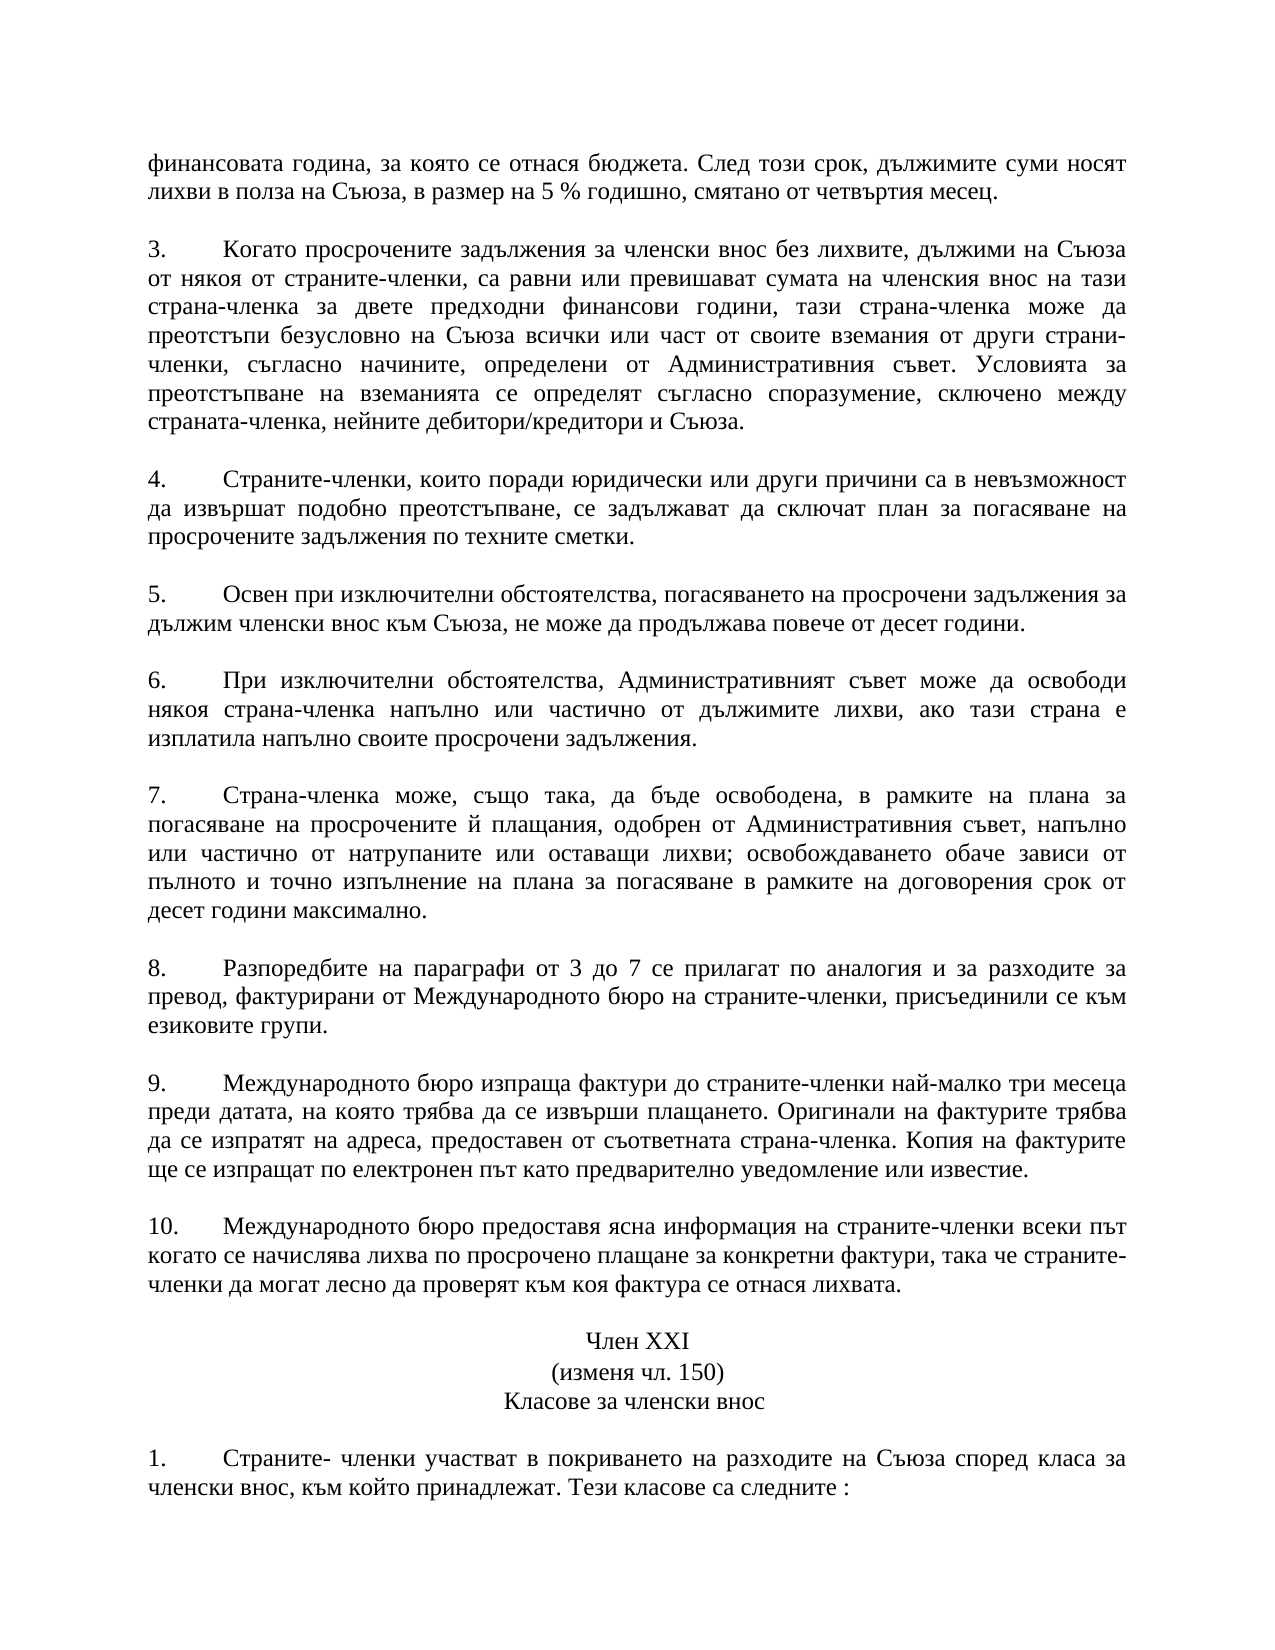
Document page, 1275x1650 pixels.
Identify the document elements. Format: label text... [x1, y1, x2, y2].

text 8. Разпоредбите на параграфи от 3 до 7 се прилагат по аналогия и за разходите за превод, фактурирани от Международното бюро на страните-членки, присъединили се към езиковите групи. [148, 953, 1127, 1039]
text Класове за членски внос [148, 1386, 1127, 1443]
text 9. Международното бюро изпраща фактури до страните-членки най-малко три месеца преди датата, на която трябва да се извърши плащането. Оригинали на фактурите трябва да се изпратят на адреса, предоставен от съответната страна-членка. Копия на фактурите ще се изпращат по електронен път като предварително уведомление или известие. [148, 1068, 1127, 1183]
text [148, 148, 1127, 205]
text 3. Когато просрочените задължения за членски внос без лихвите, дължими на Съюза от някоя от страните-членки, са равни или превишават сумата на членския внос на тази страна-членка за двете предходни финансови години, тази страна-членка може да преотстъпи безусловно на Съюза всички или част от своите вземания от други страни-членки, съгласно начините, определени от Административния съвет. Условията за преотстъпване на вземанията се определят съгласно споразумение, сключено между страната-членка, нейните дебитори/кредитори и Съюза. [148, 234, 1127, 435]
text 10. Международното бюро предоставя ясна информация на страните-членки всеки път когато се начислява лихва по просрочено плащане за конкретни фактури, така че страните-членки да могат лесно да проверят към коя фактура се отнася лихвата. [148, 1211, 1127, 1298]
text Член XXI [148, 1326, 1127, 1355]
text 7. Страна-членка може, също така, да бъде освободена, в рамките на плана за погасяване на просрочените й плащания, одобрен от Административния съвет, напълно или частично от натрупаните или оставащи лихви; освобождаването обаче зависи от пълното и точно изпълнение на плана за погасяване в рамките на договорения срок от десет години максимално. [148, 780, 1127, 924]
text 6. При изключителни обстоятелства, Административният съвет може да освободи някоя страна-членка напълно или частично от дължимите лихви, ако тази страна е изплатила напълно своите просрочени задължения. [148, 665, 1127, 751]
text (изменя чл. 150) [148, 1357, 1127, 1386]
text 5. Освен при изключителни обстоятелства, погасяването на просрочени задължения за дължим членски внос към Съюза, не може да продължава повече от десет години. [148, 579, 1127, 636]
text 1. Страните- членки участват в покриването на разходите на Съюза според класа за членски внос, към който принадлежат. Тези класове са следните : [148, 1443, 1127, 1500]
text 4. Страните-членки, които поради юридически или други причини са в невъзможност да извършат подобно преотстъпване, се задължават да сключат план за погасяване на просрочените задължения по техните сметки. [148, 464, 1127, 550]
